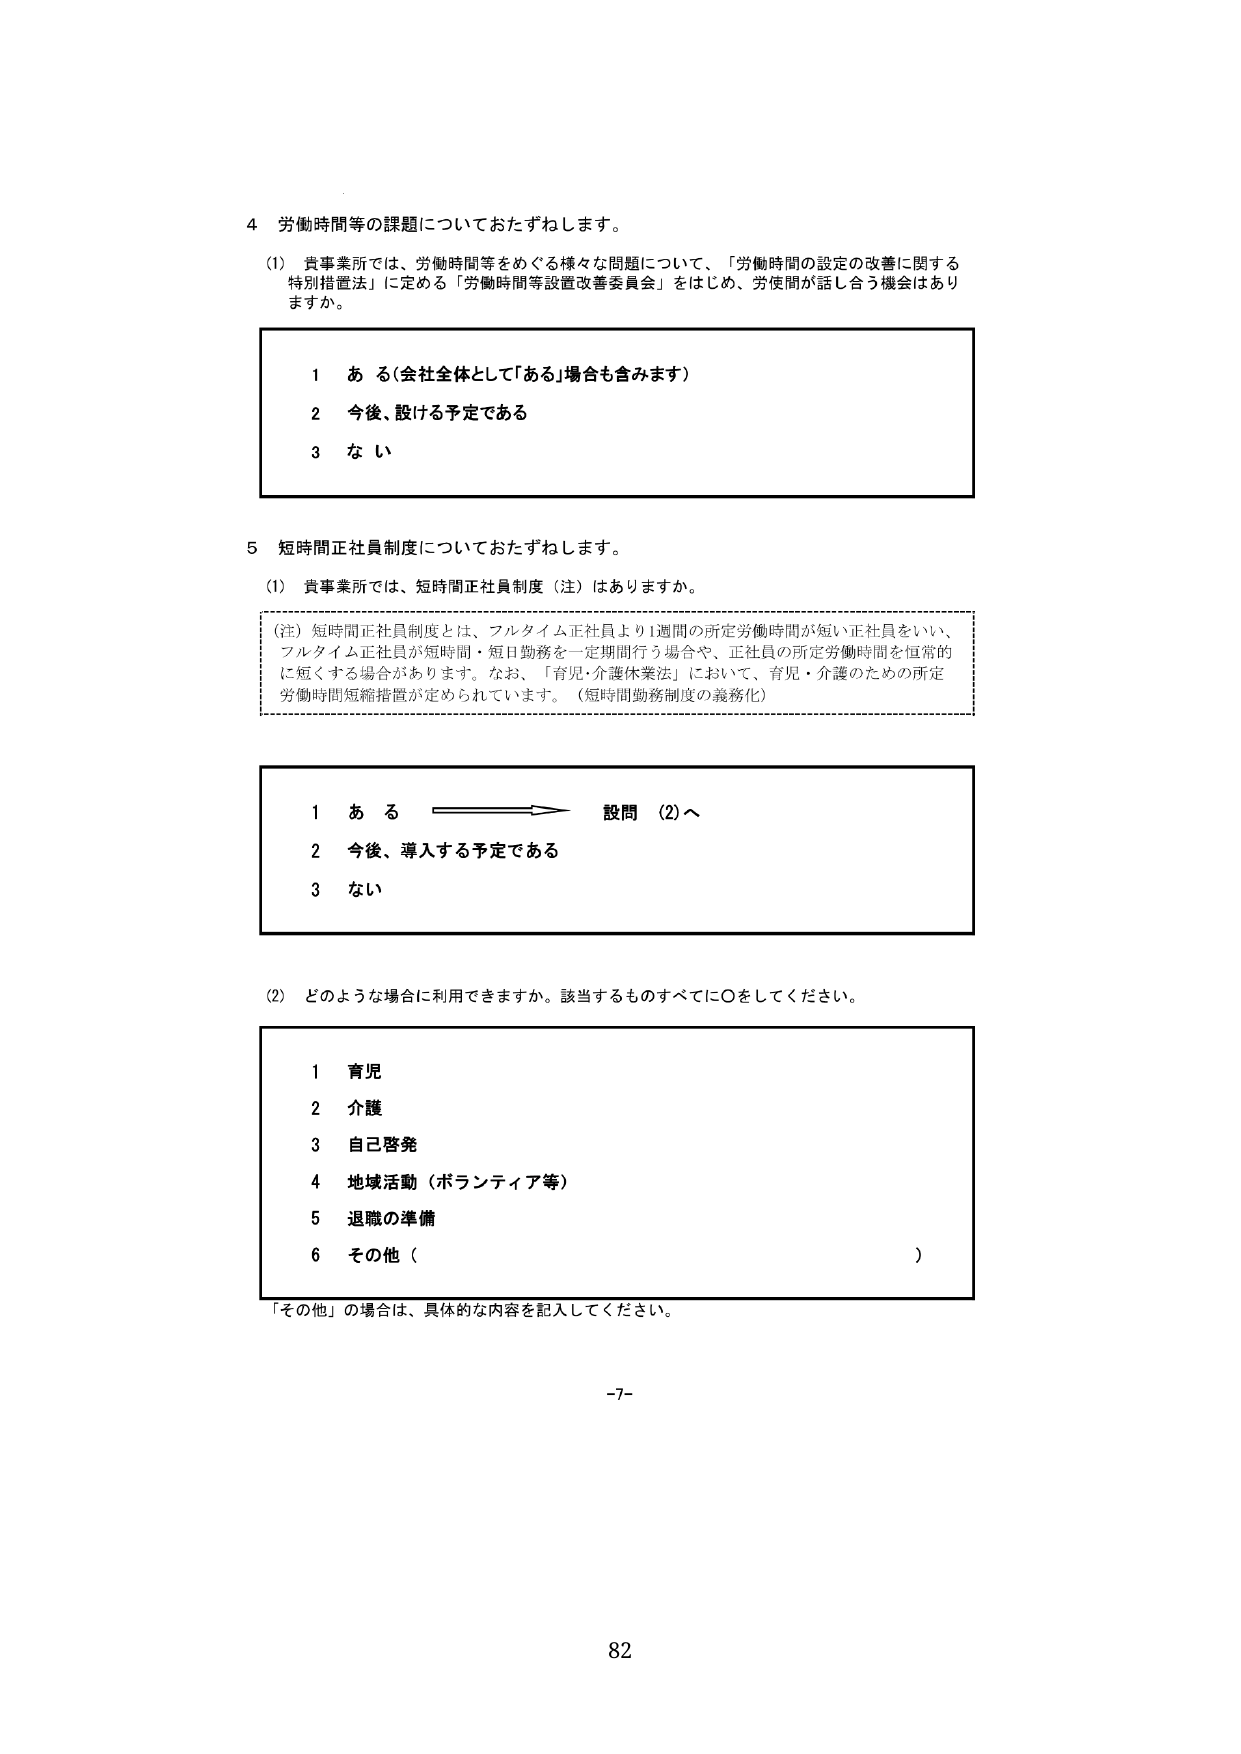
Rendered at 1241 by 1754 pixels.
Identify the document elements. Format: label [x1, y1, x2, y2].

picture [147, 126, 1093, 1464]
